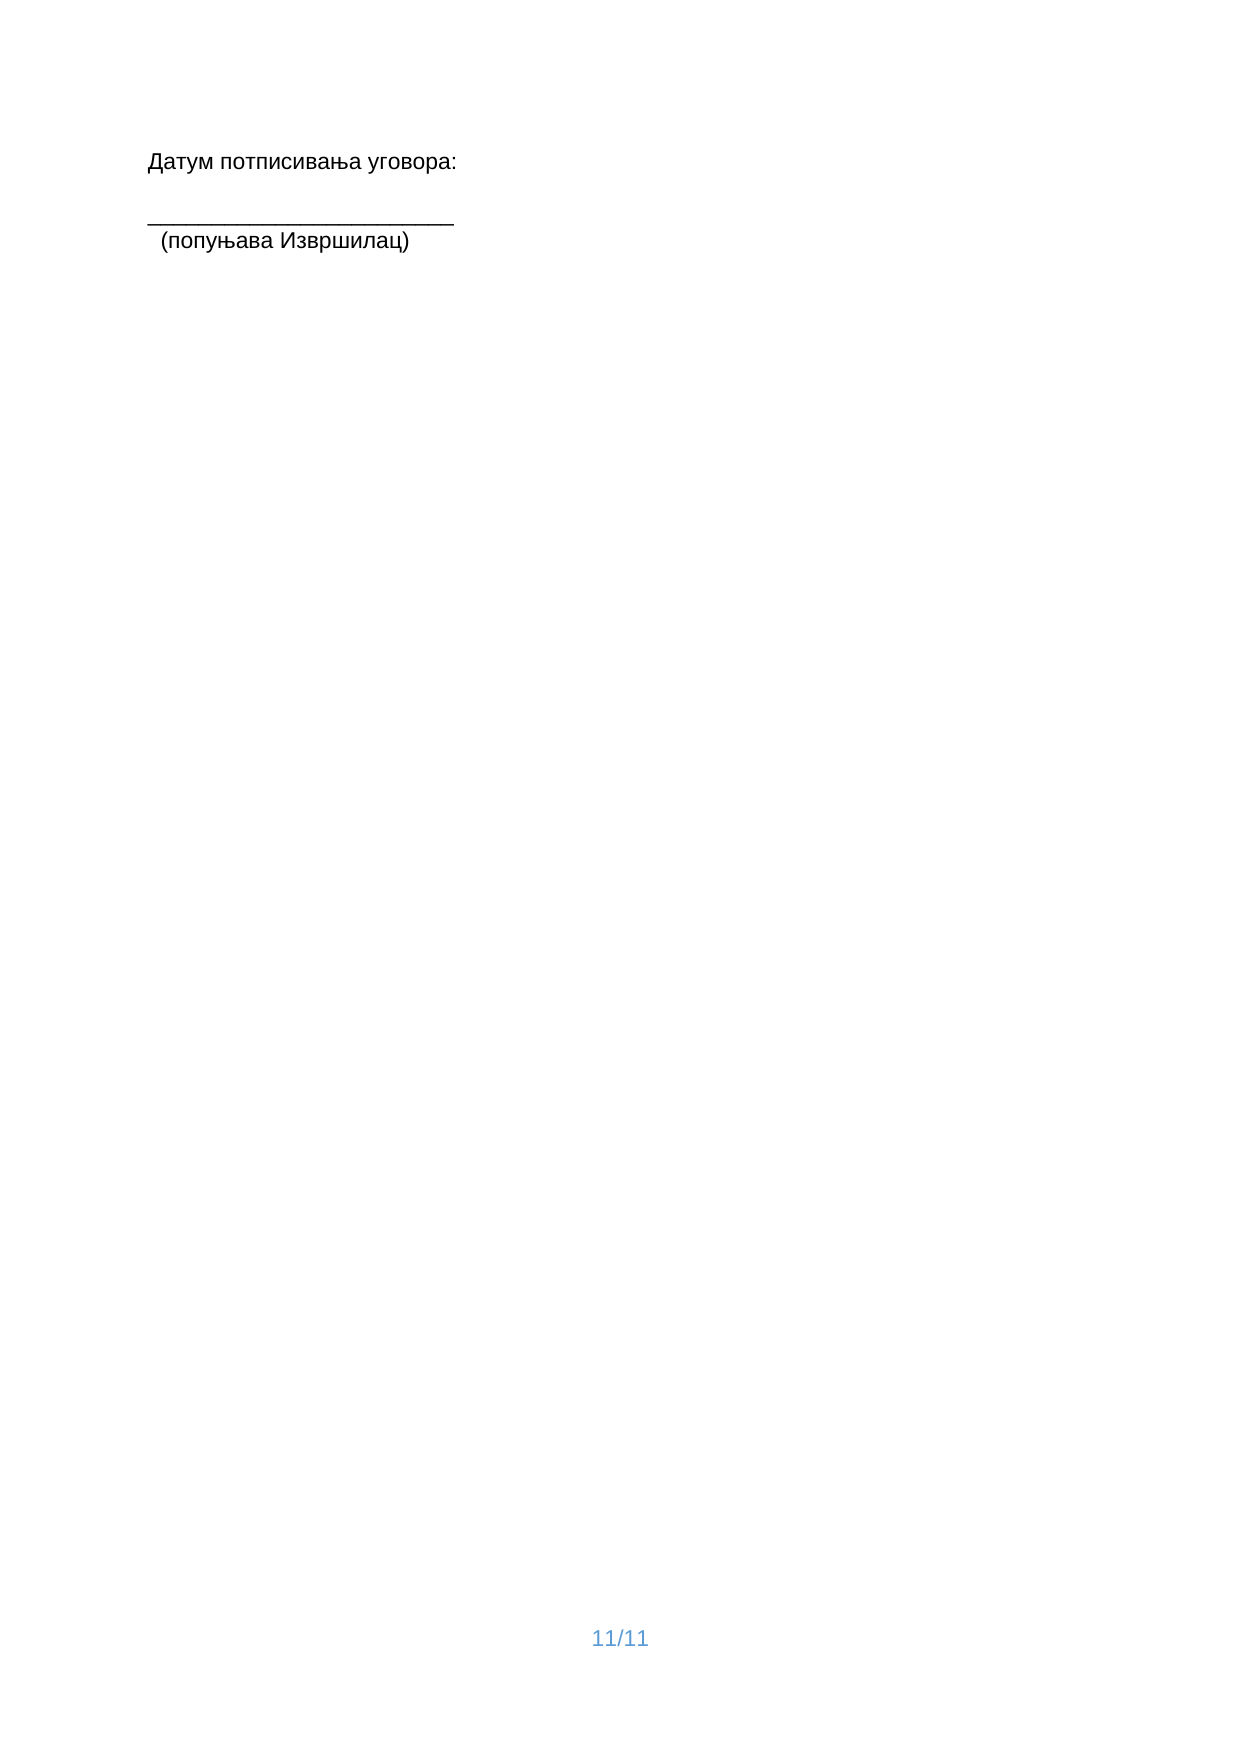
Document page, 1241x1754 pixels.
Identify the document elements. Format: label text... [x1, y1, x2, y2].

text ________________________ [148, 200, 1093, 227]
text Датум потписивања уговора: [148, 148, 1093, 174]
text (попуњава Извршилац) [148, 227, 1093, 253]
